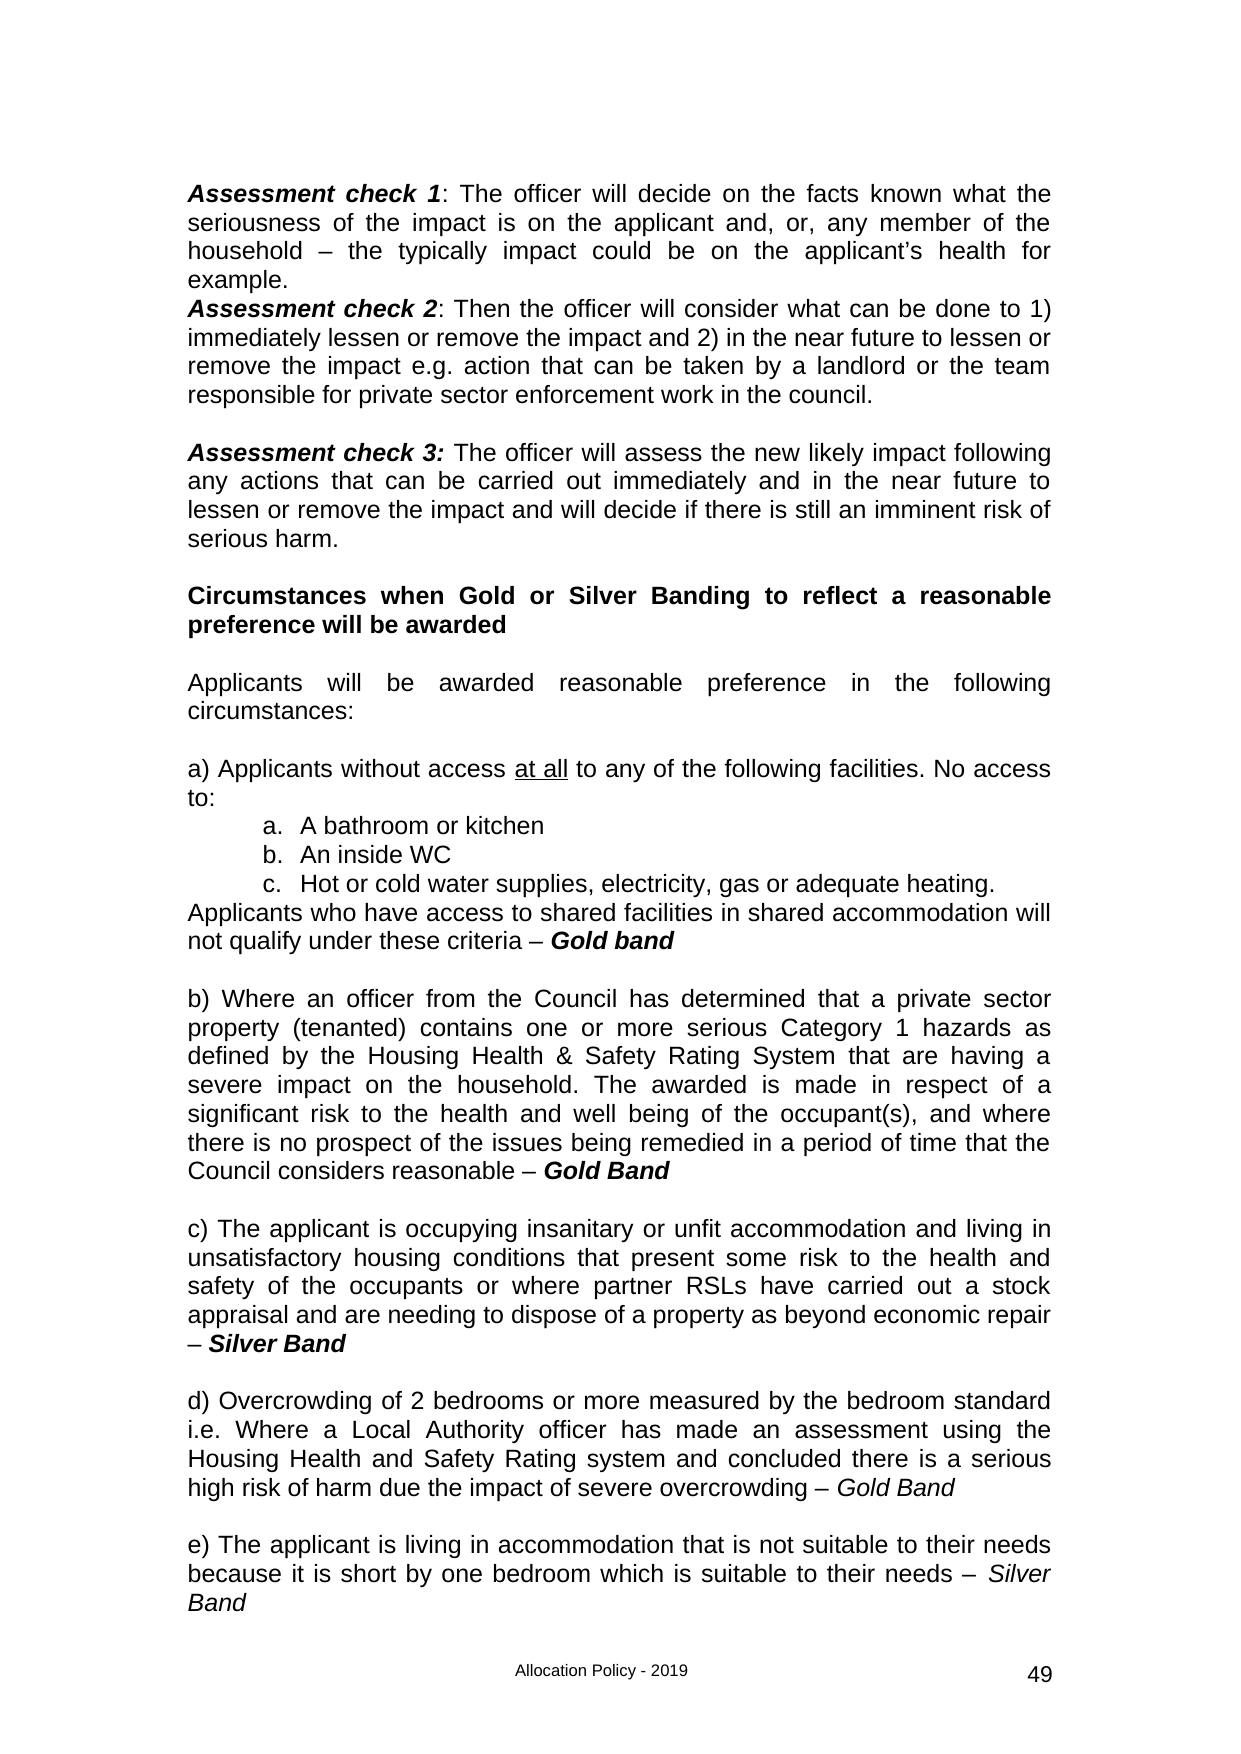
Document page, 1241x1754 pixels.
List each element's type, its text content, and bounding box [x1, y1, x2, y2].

text Applicants will be awarded reasonable preference in the following circumstances: [187, 667, 1053, 725]
text Assessment check 1: The officer will decide on the facts known what the seriousness of the impact is on the applicant and, or, any member of the household – the typically impact could be on the applicant’s health for example. [187, 179, 1053, 294]
text c) The applicant is occupying insanitary or unfit accommodation and living in unsatisfactory housing conditions that present some risk to the health and safety of the occupants or where partner RSLs have carried out a stock appraisal and are needing to dispose of a property as beyond economic repair – Silver Band [187, 1214, 1053, 1357]
text Circumstances when Gold or Silver Banding to reflect a reasonable preference will be awarded [187, 581, 1053, 639]
list A bathroom or kitchen [262, 811, 1053, 840]
text a) Applicants without access at all to any of the following facilities. No access to: [187, 754, 1053, 811]
text Assessment check 2: Then the officer will consider what can be done to 1) immediately lessen or remove the impact and 2) in the near future to lessen or remove the impact e.g. action that can be taken by a landlord or the team responsible for private sector enforcement work in the council. [187, 294, 1053, 409]
text b) Where an officer from the Council has determined that a private sector property (tenanted) contains one or more serious Category 1 hazards as defined by the Housing Health & Safety Rating System that are having a severe impact on the household. The awarded is made in respect of a significant risk to the health and well being of the occupant(s), and where there is no prospect of the issues being remedied in a period of time that the Council considers reasonable – Gold Band [187, 984, 1053, 1185]
list An inside WC [262, 840, 1053, 869]
text Assessment check 3: The officer will assess the new likely impact following any actions that can be carried out immediately and in the near future to lessen or remove the impact and will decide if there is still an imminent risk of serious harm. [187, 437, 1053, 552]
text d) Overcrowding of 2 bedrooms or more measured by the bedroom standard i.e. Where a Local Authority officer has made an assessment using the Housing Health and Safety Rating system and concluded there is a serious high risk of harm due the impact of severe overcrowding – Gold Band [187, 1386, 1053, 1501]
text e) The applicant is living in accommodation that is not suitable to their needs because it is short by one bedroom which is suitable to their needs – Silver Band [187, 1530, 1053, 1616]
list Hot or cold water supplies, electricity, gas or adequate heating. [262, 869, 1053, 897]
text Applicants who have access to shared facilities in shared accommodation will not qualify under these criteria – Gold band [187, 897, 1053, 955]
